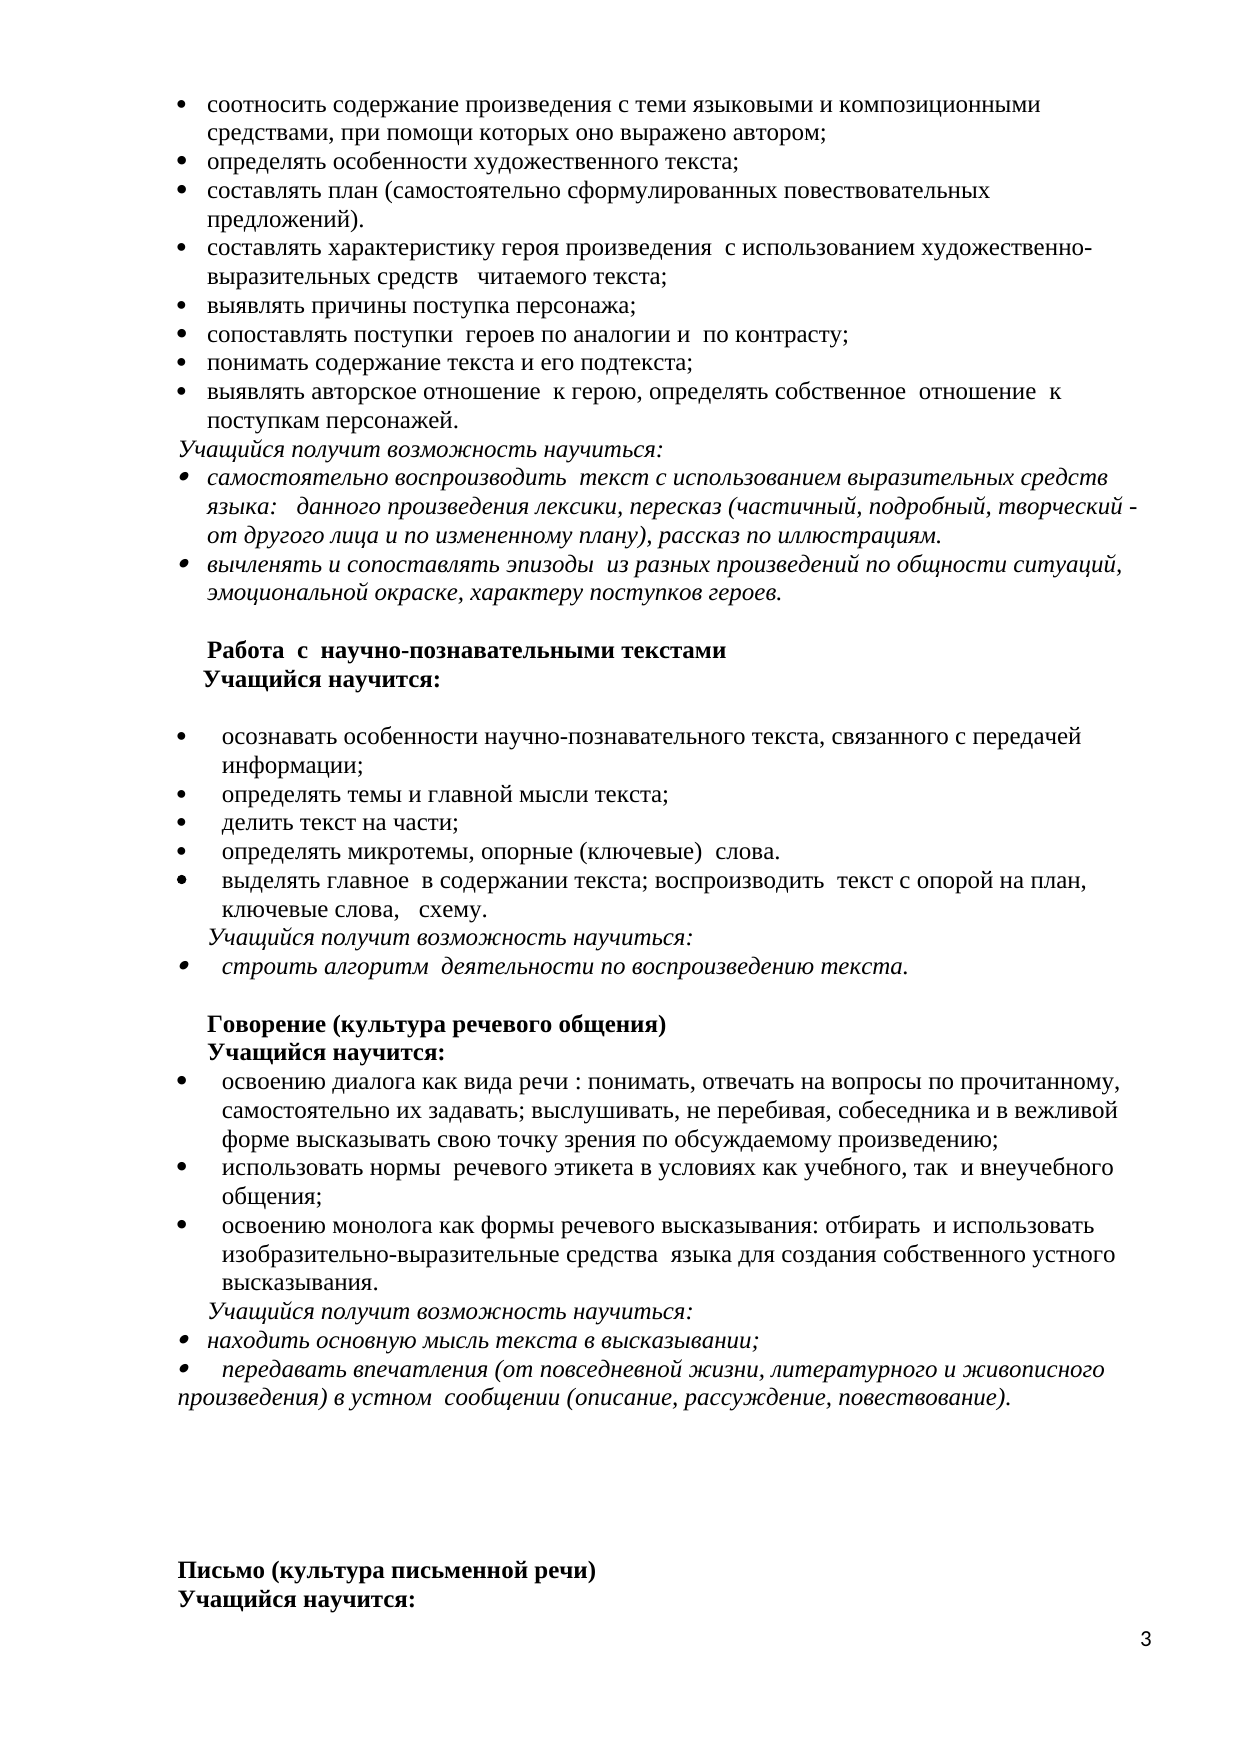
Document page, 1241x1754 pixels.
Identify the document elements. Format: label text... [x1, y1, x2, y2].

list составлять характеристику героя произведения с использованием художественно-выразительных средств читаемого текста; [177, 232, 1152, 290]
list самостоятельно воспроизводить текст с использованием выразительных средств языка: данного произведения лексики, пересказ (частичный, подробный, творческий - от другого лица и по измененному плану), рассказ по иллюстрациям. [177, 462, 1152, 549]
text Учащийся научится: [207, 1037, 1152, 1066]
list выделять главное в содержании текста; воспроизводить текст с опорой на план, ключевые слова, схему. [177, 865, 1152, 922]
text Говорение (культура речевого общения) [207, 1009, 1152, 1037]
list определять темы и главной мысли текста; [177, 779, 1152, 807]
list вычленять и сопоставлять эпизоды из разных произведений по общности ситуаций, эмоциональной окраске, характеру поступков героев. [177, 549, 1152, 606]
list использовать нормы речевого этикета в условиях как учебного, так и внеучебного общения; [177, 1152, 1152, 1210]
text Учащийся получит возможность научиться: [207, 922, 1152, 951]
list определять особенности художественного текста; [177, 146, 1152, 175]
list освоению монолога как формы речевого высказывания: отбирать и использовать изобразительно-выразительные средства языка для создания собственного устного высказывания. [177, 1210, 1152, 1296]
text Учащийся научится: [177, 664, 1152, 692]
list составлять план (самостоятельно сформулированных повествовательных предложений). [177, 175, 1152, 232]
text Работа с научно-познавательными текстами [207, 635, 1152, 664]
list определять микротемы, опорные (ключевые) слова. [177, 836, 1152, 865]
list осознавать особенности научно-познавательного текста, связанного с передачей информации; [177, 721, 1152, 779]
list сопоставлять поступки героев по аналогии и по контрасту; [177, 319, 1152, 347]
list понимать содержание текста и его подтекста; [177, 347, 1152, 376]
list строить алгоритм деятельности по воспроизведению текста. [177, 951, 1152, 980]
text Учащийся получит возможность научиться: [177, 434, 1152, 462]
list выявлять авторское отношение к герою, определять собственное отношение к поступкам персонажей. [177, 376, 1152, 434]
text Учащийся получит возможность научиться: [207, 1296, 1152, 1325]
list делить текст на части; [177, 807, 1152, 836]
text Учащийся научится: [177, 1584, 1152, 1612]
list передавать впечатления (от повседневной жизни, литературного и живописного произведения) в устном сообщении (описание, рассуждение, повествование). [177, 1354, 1152, 1411]
text Письмо (культура письменной речи) [177, 1555, 1152, 1584]
list освоению диалога как вида речи : понимать, отвечать на вопросы по прочитанному, самостоятельно их задавать; выслушивать, не перебивая, собеседника и в вежливой форме высказывать свою точку зрения по обсуждаемому произведению; [177, 1066, 1152, 1152]
list соотносить содержание произведения с теми языковыми и композиционными средствами, при помощи которых оно выражено автором; [177, 89, 1152, 146]
list находить основную мысль текста в высказывании; [177, 1325, 1152, 1354]
list выявлять причины поступка персонажа; [177, 290, 1152, 319]
